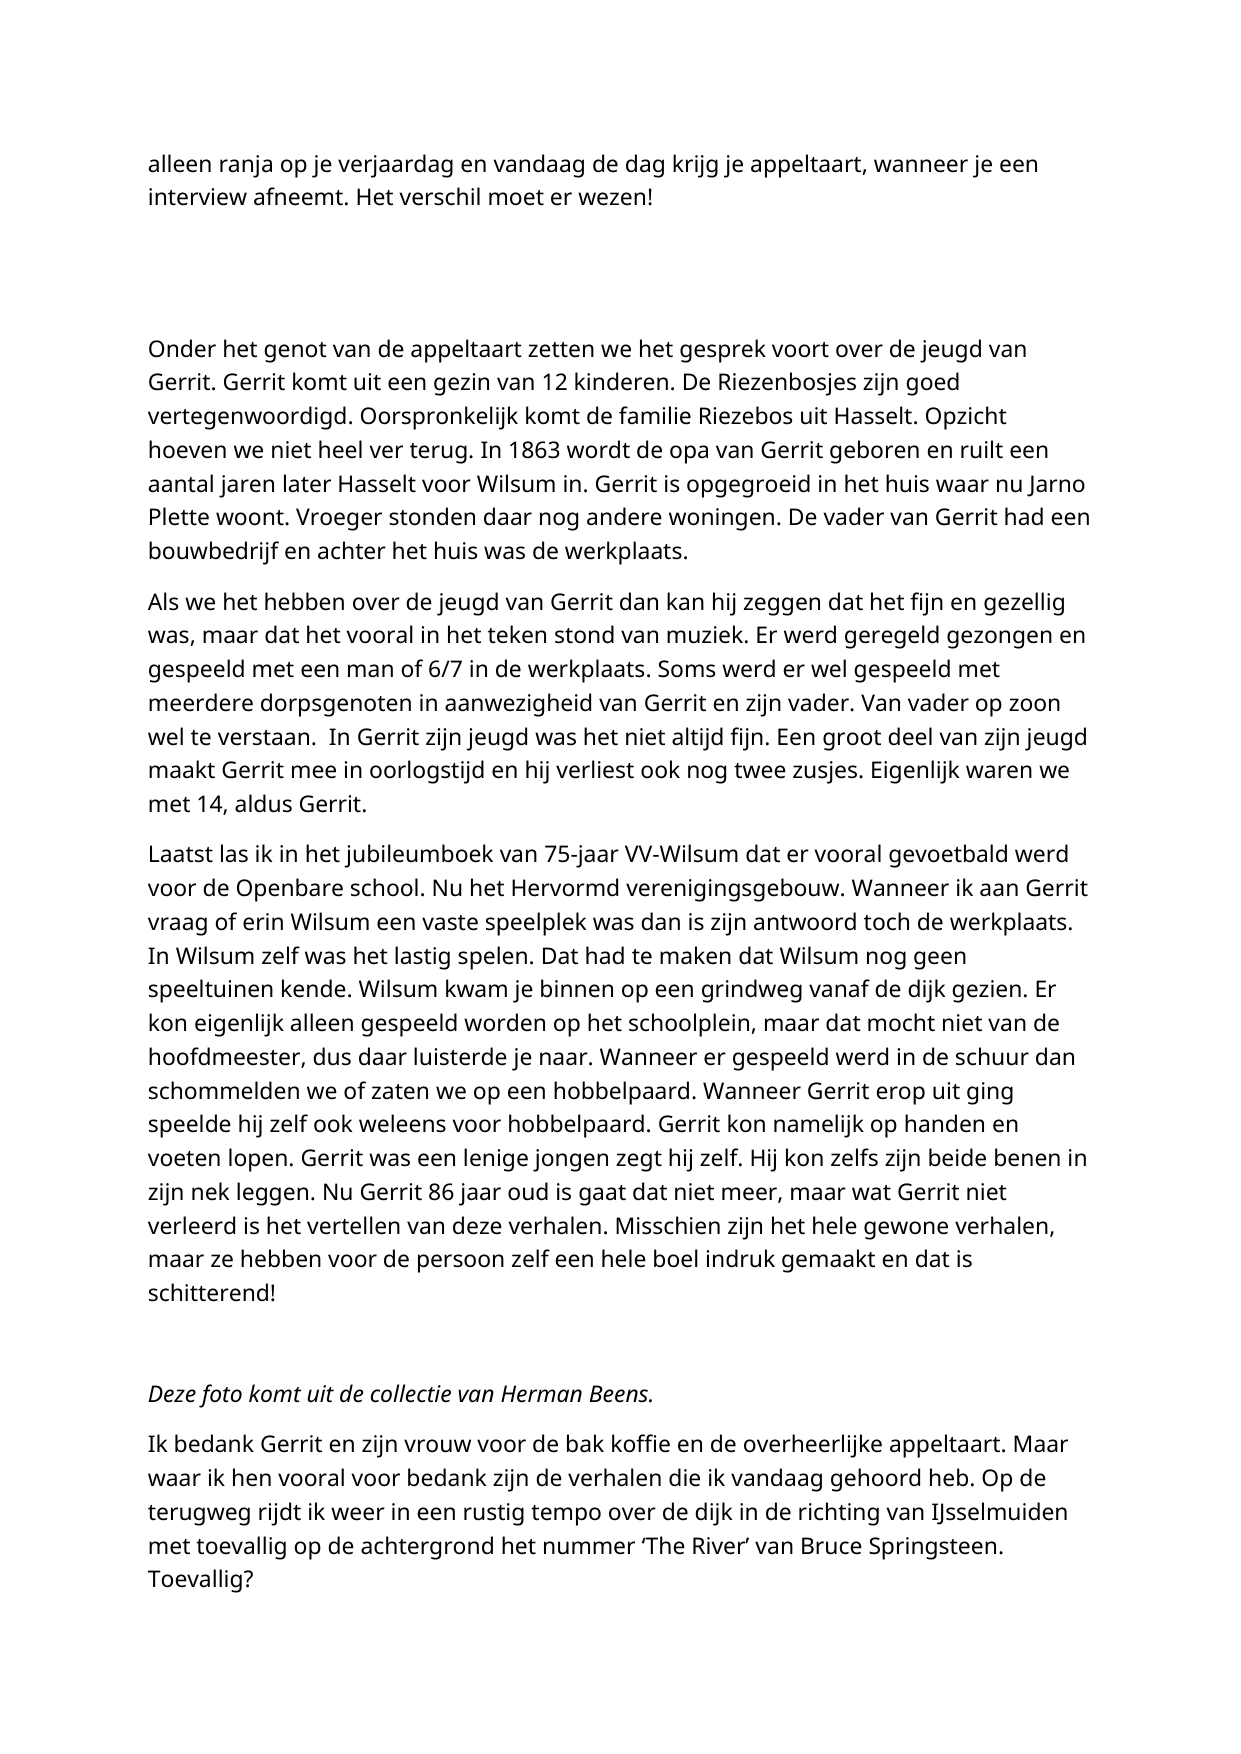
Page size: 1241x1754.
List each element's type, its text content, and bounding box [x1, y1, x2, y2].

text Onder het genot van de appeltaart zetten we het gesprek voort over de jeugd van Gerrit. Gerrit komt uit een gezin van 12 kinderen. De Riezenbosjes zijn goed vertegenwoordigd. Oorspronkelijk komt de familie Riezebos uit Hasselt. Opzicht hoeven we niet heel ver terug. In 1863 wordt de opa van Gerrit geboren en ruilt een aantal jaren later Hasselt voor Wilsum in. Gerrit is opgegroeid in het huis waar nu Jarno Plette woont. Vroeger stonden daar nog andere woningen. De vader van Gerrit had een bouwbedrijf en achter het huis was de werkplaats. [148, 333, 1093, 566]
text Als we het hebben over de jeugd van Gerrit dan kan hij zeggen dat het fijn en gezellig was, maar dat het vooral in het teken stond van muziek. Er werd geregeld gezongen en gespeeld met een man of 6/7 in de werkplaats. Soms werd er wel gespeeld met meerdere dorpsgenoten in aanwezigheid van Gerrit en zijn vader. Van vader op zoon wel te verstaan. In Gerrit zijn jeugd was het niet altijd fijn. Een groot deel van zijn jeugd maakt Gerrit mee in oorlogstijd en hij verliest ook nog twee zusjes. Eigenlijk waren we met 14, aldus Gerrit. [148, 586, 1093, 819]
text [148, 148, 1093, 213]
text Laatst las ik in het jubileumboek van 75-jaar VV-Wilsum dat er vooral gevoetbald werd voor de Openbare school. Nu het Hervormd verenigingsgebouw. Wanneer ik aan Gerrit vraag of erin Wilsum een vaste speelplek was dan is zijn antwoord toch de werkplaats. In Wilsum zelf was het lastig spelen. Dat had te maken dat Wilsum nog geen speeltuinen kende. Wilsum kwam je binnen op een grindweg vanaf de dijk gezien. Er kon eigenlijk alleen gespeeld worden op het schoolplein, maar dat mocht niet van de hoofdmeester, dus daar luisterde je naar. Wanneer er gespeeld werd in de schuur dan schommelden we of zaten we op een hobbelpaard. Wanneer Gerrit erop uit ging speelde hij zelf ook weleens voor hobbelpaard. Gerrit kon namelijk op handen en voeten lopen. Gerrit was een lenige jongen zegt hij zelf. Hij kon zelfs zijn beide benen in zijn nek leggen. Nu Gerrit 86 jaar oud is gaat dat niet meer, maar wat Gerrit niet verleerd is het vertellen van deze verhalen. Misschien zijn het hele gewone verhalen, maar ze hebben voor de persoon zelf een hele boel indruk gemaakt en dat is schitterend! [148, 838, 1093, 1308]
text Deze foto komt uit de collectie van Herman Beens. [148, 1378, 1093, 1409]
text Ik bedank Gerrit en zijn vrouw voor de bak koffie en de overheerlijke appeltaart. Maar waar ik hen vooral voor bedank zijn de verhalen die ik vandaag gehoord heb. Op de terugweg rijdt ik weer in een rustig tempo over de dijk in de richting van IJsselmuiden met toevallig op de achtergrond het nummer ‘The River’ van Bruce Springsteen. Toevallig? [148, 1428, 1093, 1595]
